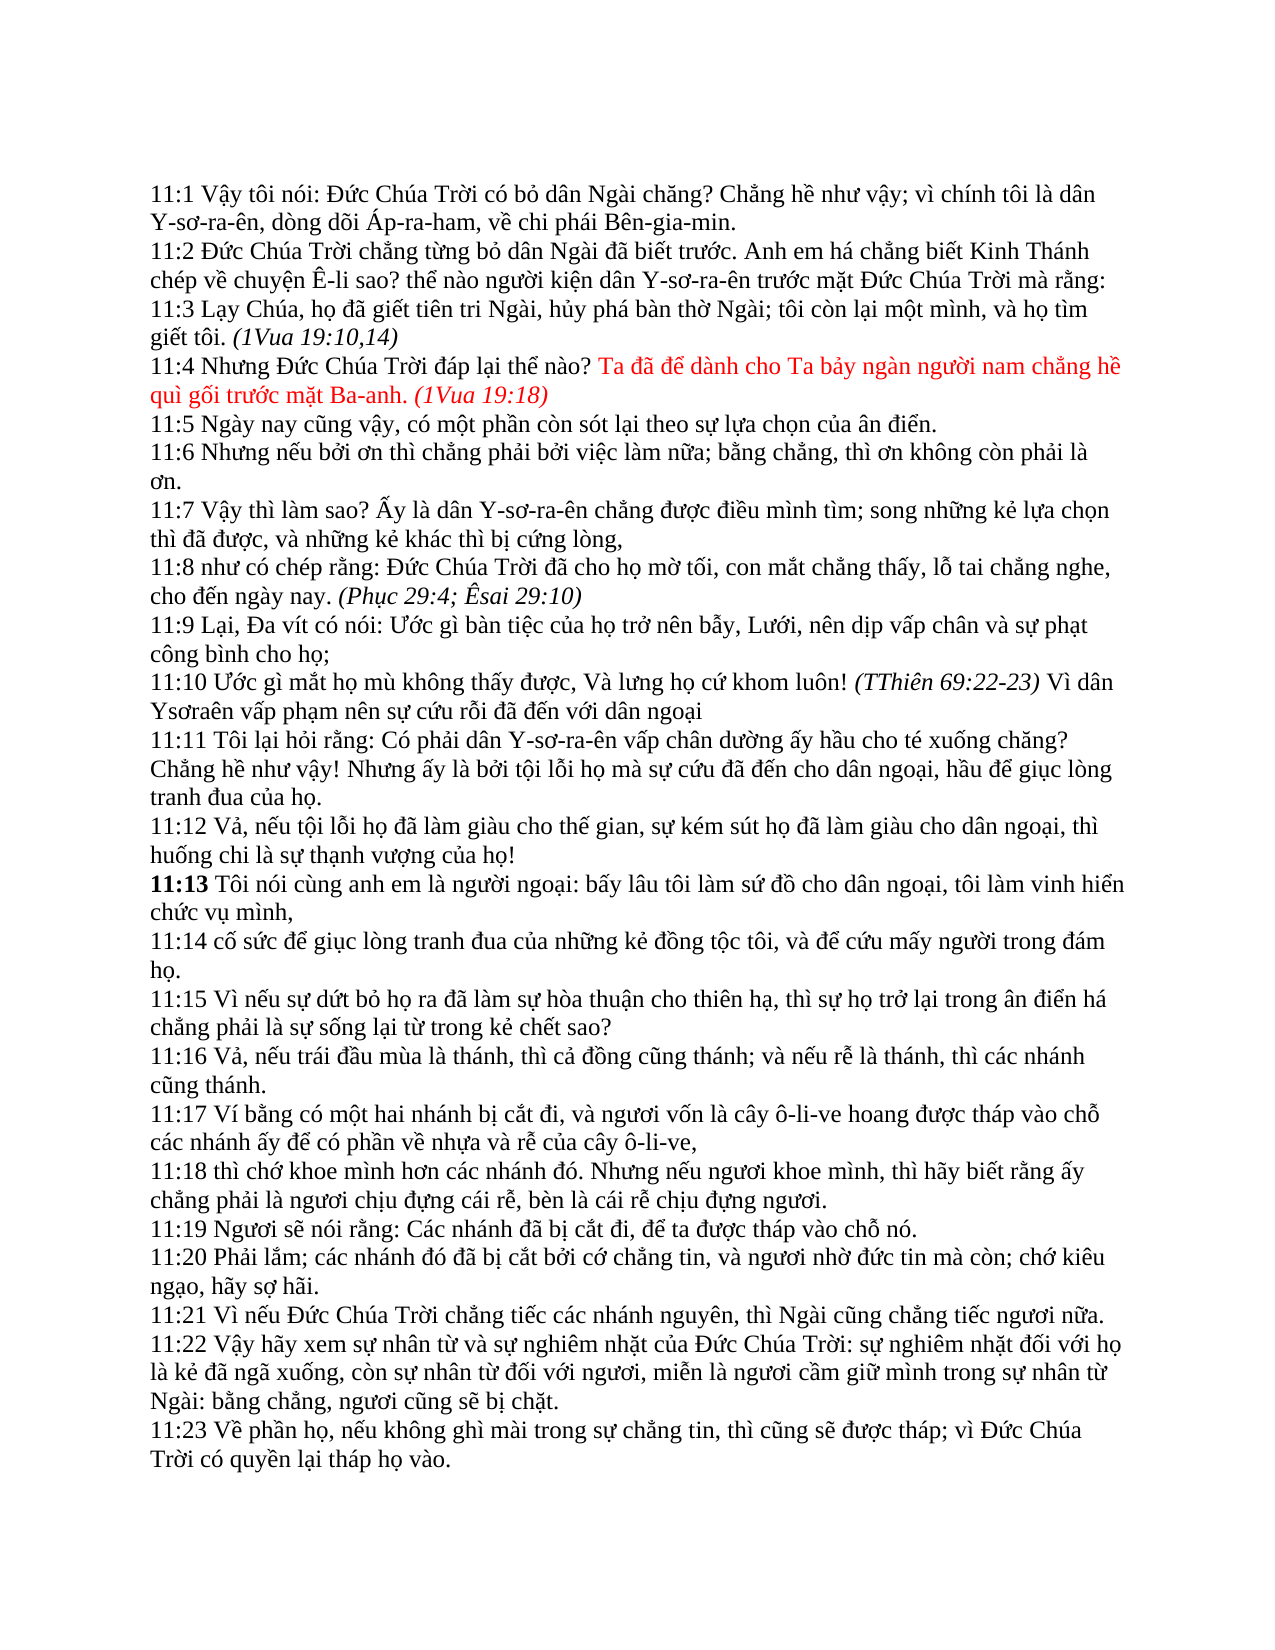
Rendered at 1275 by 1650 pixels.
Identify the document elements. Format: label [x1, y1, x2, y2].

text [150, 150, 1125, 1472]
